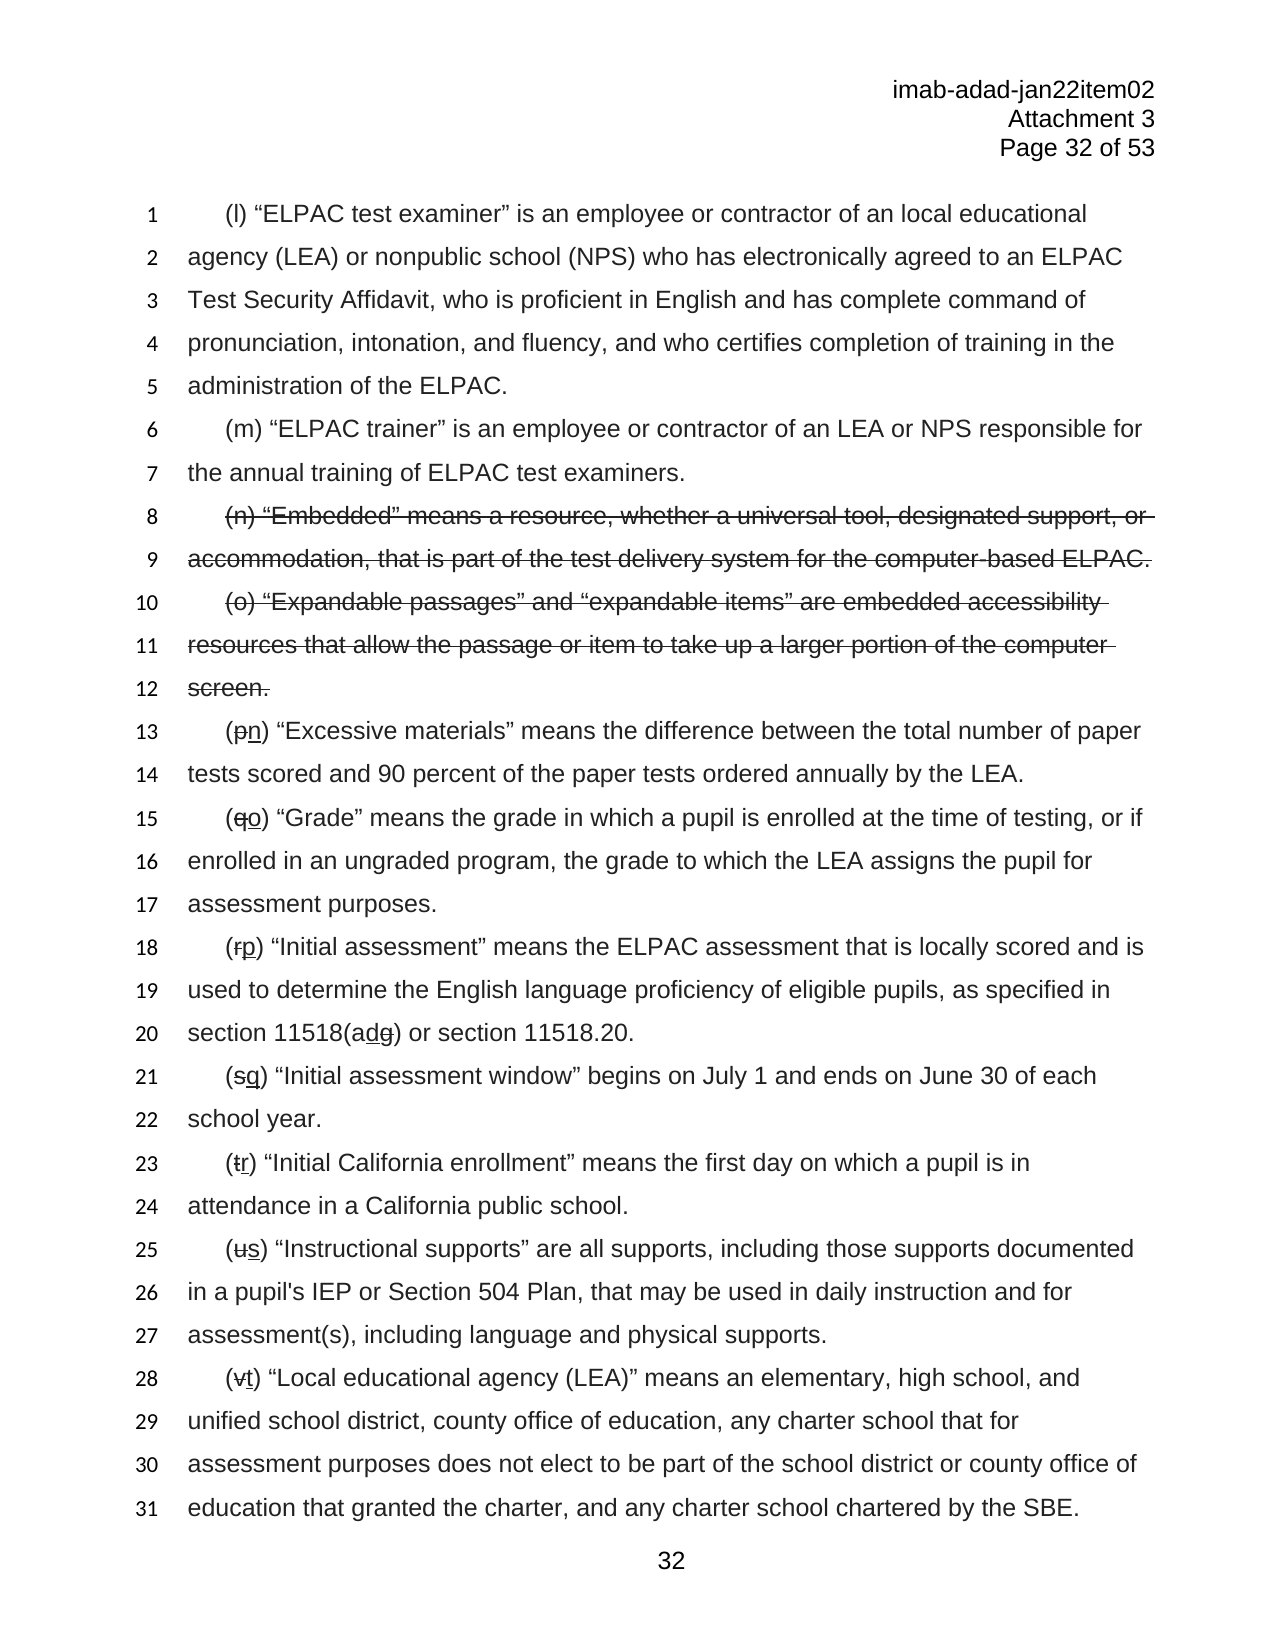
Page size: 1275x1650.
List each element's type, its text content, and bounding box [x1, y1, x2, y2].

text (tr) “Initial California enrollment” means the first day on which a pupil is in attendance in a California public school. [187, 1147, 1155, 1219]
text (l) “ELPAC test examiner” is an employee or contractor of an local educational agency (LEA) or nonpublic school (NPS) who has electronically agreed to an ELPAC Test Security Affidavit, who is proficient in English and has complete command of pronunciation, intonation, and fluency, and who certifies completion of training in the administration of the ELPAC. [187, 199, 1155, 400]
text (vt) “Local educational agency (LEA)” means an elementary, high school, and unified school district, county office of education, any charter school that for assessment purposes does not elect to be part of the school district or county office of education that granted the charter, and any charter school chartered by the SBE. [187, 1363, 1155, 1521]
text (qo) “Grade” means the grade in which a pupil is enrolled at the time of testing, or if enrolled in an ungraded program, the grade to which the LEA assigns the pupil for assessment purposes. [187, 802, 1155, 917]
text (n) “Embedded” means a resource, whether a universal tool, designated support, or accommodation, that is part of the test delivery system for the computer-based ELPAC. [187, 501, 1155, 572]
text (sq) “Initial assessment window” begins on July 1 and ends on June 30 of each school year. [187, 1061, 1155, 1133]
text (us) “Instructional supports” are all supports, including those supports documented in a pupil's IEP or Section 504 Plan, that may be used in daily instruction and for assessment(s), including language and physical supports. [187, 1234, 1155, 1349]
text (rp) “Initial assessment” means the ELPAC assessment that is locally scored and is used to determine the English language proficiency of eligible pupils, as specified in section 11518(adg) or section 11518.20. [187, 932, 1155, 1047]
text (o) “Expandable passages” and “expandable items” are embedded accessibility resources that allow the passage or item to take up a larger portion of the computer screen. [187, 587, 1155, 702]
text (pn) “Excessive materials” means the difference between the total number of paper tests scored and 90 percent of the paper tests ordered annually by the LEA. [187, 716, 1155, 788]
text (m) “ELPAC trainer” is an employee or contractor of an LEA or NPS responsible for the annual training of ELPAC test examiners. [187, 414, 1155, 486]
